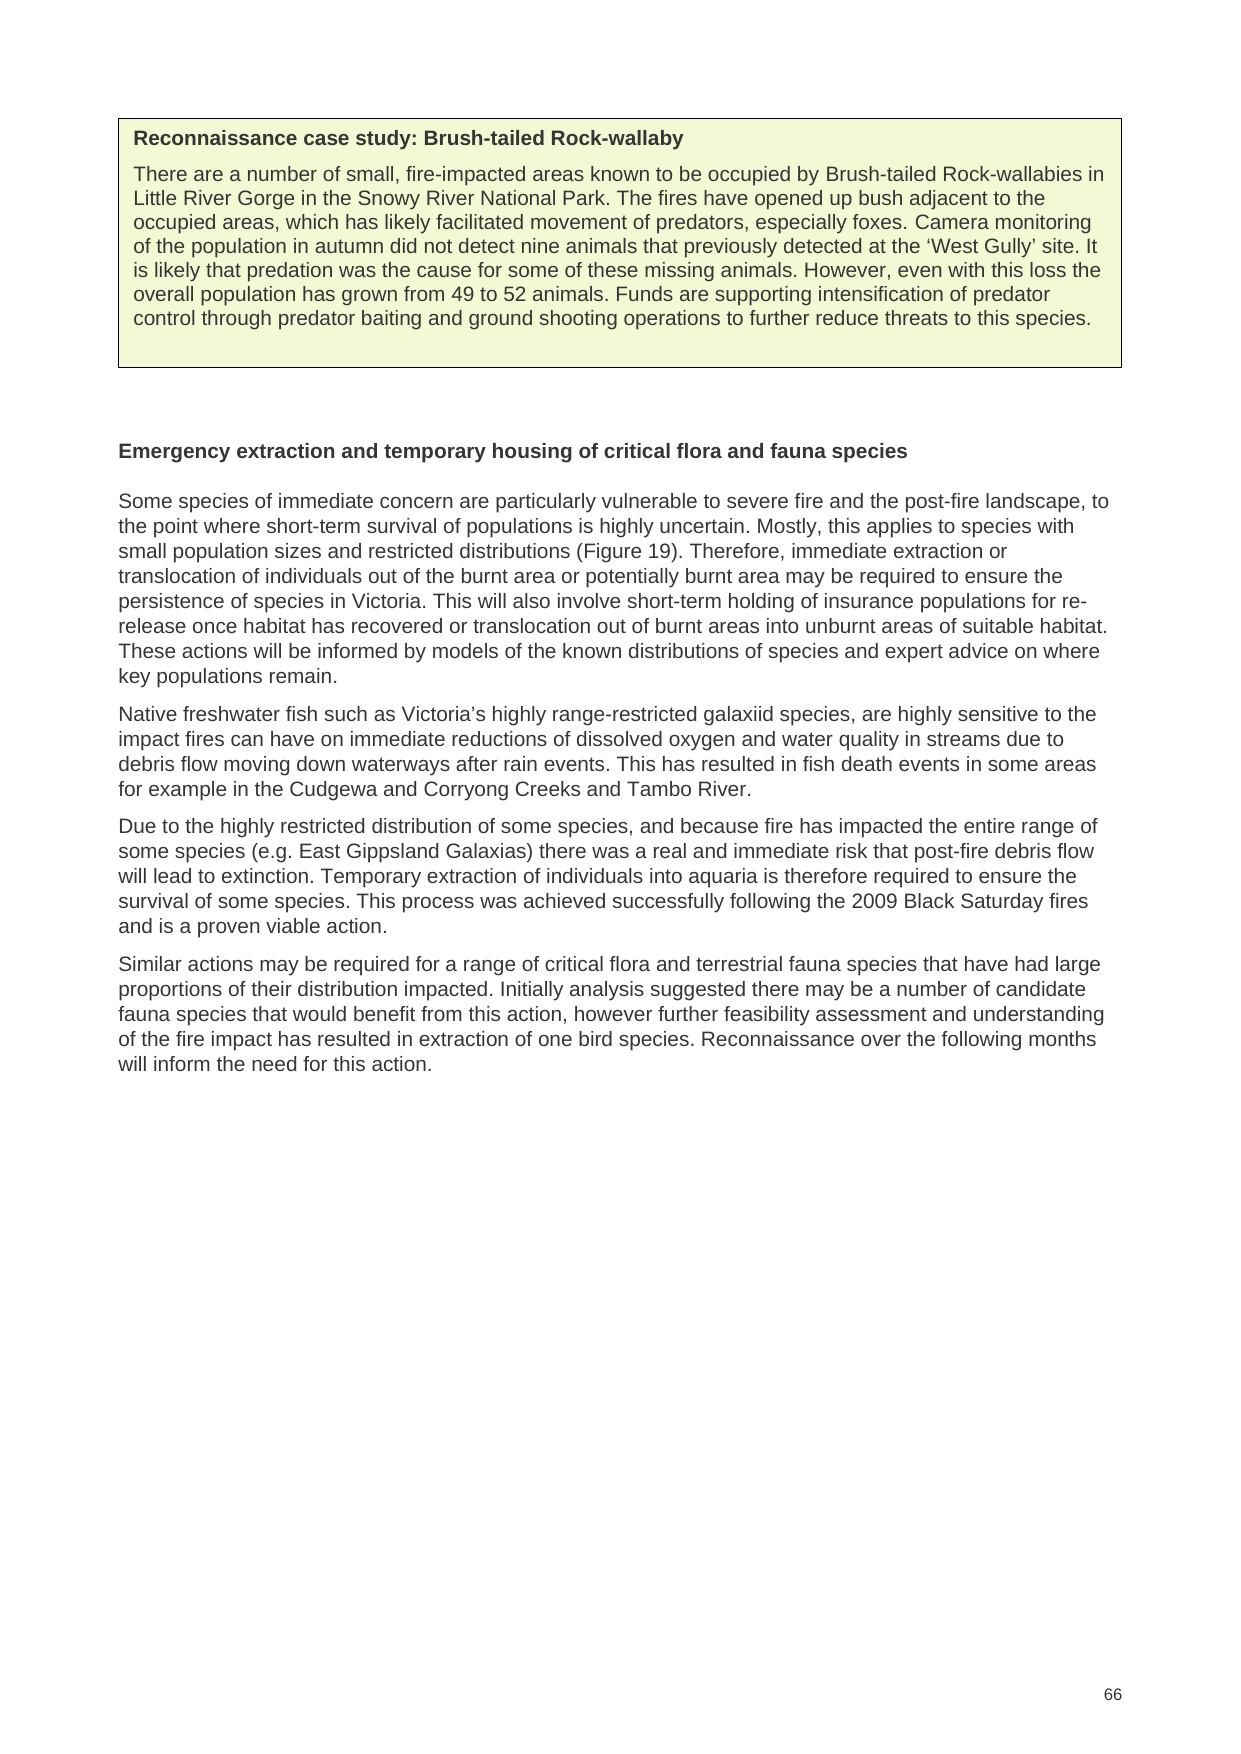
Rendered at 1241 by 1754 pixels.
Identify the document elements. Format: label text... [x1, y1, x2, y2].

text Similar actions may be required for a range of critical flora and terrestrial fauna species that have had large proportions of their distribution impacted. Initially analysis suggested there may be a number of candidate fauna species that would benefit from this action, however further feasibility assessment and understanding of the fire impact has resulted in extraction of one bird species. Reconnaissance over the following months will inform the need for this action. [118, 951, 1122, 1076]
text Due to the highly restricted distribution of some species, and because fire has impacted the entire range of some species (e.g. East Gippsland Galaxias) there was a real and immediate risk that post-fire debris flow will lead to extinction. Temporary extraction of individuals into aquaria is therefore required to ensure the survival of some species. This process was achieved successfully following the 2009 Black Saturday fires and is a proven viable action. [118, 813, 1122, 938]
subtitle Emergency extraction and temporary housing of critical flora and fauna species [118, 438, 1122, 463]
text Native freshwater fish such as Victoria’s highly range-restricted galaxiid species, are highly sensitive to the impact fires can have on immediate reductions of dissolved oxygen and water quality in streams due to debris flow moving down waterways after rain events. This has resulted in fish death events in some areas for example in the Cudgewa and Corryong Creeks and Tambo River. [118, 701, 1122, 801]
text Some species of immediate concern are particularly vulnerable to severe fire and the post-fire landscape, to the point where short-term survival of populations is highly uncertain. Mostly, this applies to species with small population sizes and restricted distributions (Figure 19). Therefore, immediate extraction or translocation of individuals out of the burnt area or potentially burnt area may be required to ensure the persistence of species in Victoria. This will also involve short-term holding of insurance populations for re-release once habitat has recovered or translocation out of burnt areas into unburnt areas of suitable habitat. These actions will be informed by models of the known distributions of species and expert advice on where key populations remain. [118, 488, 1122, 688]
